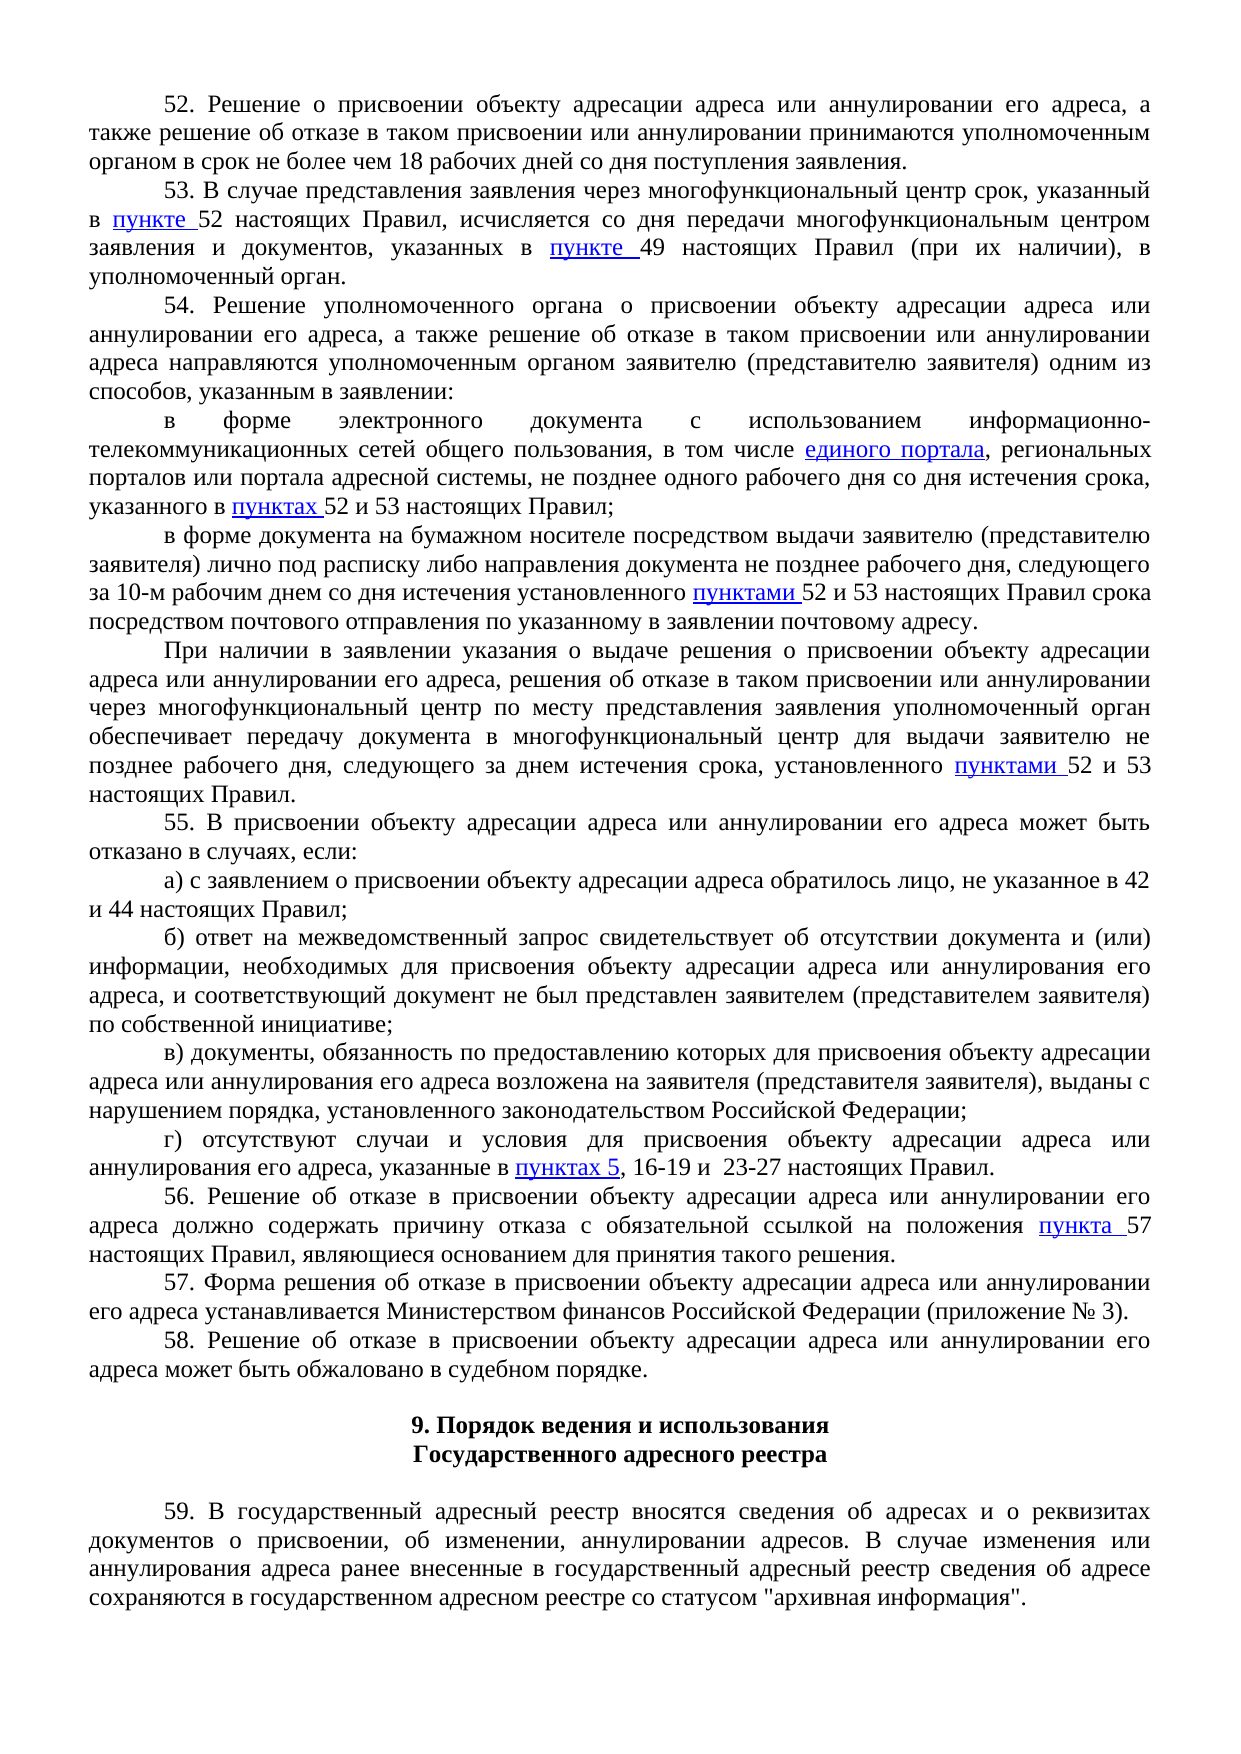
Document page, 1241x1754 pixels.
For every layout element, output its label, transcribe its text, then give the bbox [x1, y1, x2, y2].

text а) с заявлением о присвоении объекту адресации адреса обратилось лицо, не указанное в 42 и 44 настоящих Правил; [89, 865, 1152, 922]
text в форме электронного документа с использованием информационно-телекоммуникационных сетей общего пользования, в том числе единого портала, региональных порталов или портала адресной системы, не позднее одного рабочего дня со дня истечения срока, указанного в пунктах 52 и 53 настоящих Правил; [89, 405, 1152, 520]
text в форме документа на бумажном носителе посредством выдачи заявителю (представителю заявителя) лично под расписку либо направления документа не позднее рабочего дня, следующего за 10-м рабочим днем со дня истечения установленного пунктами 52 и 53 настоящих Правил срока посредством почтового отправления по указанному в заявлении почтовому адресу. [89, 520, 1152, 635]
text 55. В присвоении объекту адресации адреса или аннулировании его адреса может быть отказано в случаях, если: [89, 807, 1152, 865]
text 52. Решение о присвоении объекту адресации адреса или аннулировании его адреса, а также решение об отказе в таком присвоении или аннулировании принимаются уполномоченным органом в срок не более чем 18 рабочих дней со дня поступления заявления. [89, 89, 1152, 175]
text 53. В случае представления заявления через многофункциональный центр срок, указанный в пункте 52 настоящих Правил, исчисляется со дня передачи многофункциональным центром заявления и документов, указанных в пункте 49 настоящих Правил (при их наличии), в уполномоченный орган. [89, 175, 1152, 290]
text Государственного адресного реестра [89, 1439, 1152, 1468]
text При наличии в заявлении указания о выдаче решения о присвоении объекту адресации адреса или аннулировании его адреса, решения об отказе в таком присвоении или аннулировании через многофункциональный центр по месту представления заявления уполномоченный орган обеспечивает передачу документа в многофункциональный центр для выдачи заявителю не позднее рабочего дня, следующего за днем истечения срока, установленного пунктами 52 и 53 настоящих Правил. [89, 635, 1152, 807]
text в) документы, обязанность по предоставлению которых для присвоения объекту адресации адреса или аннулирования его адреса возложена на заявителя (представителя заявителя), выданы с нарушением порядка, установленного законодательством Российской Федерации; [89, 1037, 1152, 1124]
text 56. Решение об отказе в присвоении объекту адресации адреса или аннулировании его адреса должно содержать причину отказа с обязательной ссылкой на положения пункта 57 настоящих Правил, являющиеся основанием для принятия такого решения. [89, 1181, 1152, 1267]
text 59. В государственный адресный реестр вносятся сведения об адресах и о реквизитах документов о присвоении, об изменении, аннулировании адресов. В случае изменения или аннулирования адреса ранее внесенные в государственный адресный реестр сведения об адресе сохраняются в государственном адресном реестре со статусом "архивная информация". [89, 1496, 1152, 1611]
text 9. Порядок ведения и использования [89, 1410, 1152, 1439]
text б) ответ на межведомственный запрос свидетельствует об отсутствии документа и (или) информации, необходимых для присвоения объекту адресации адреса или аннулирования его адреса, и соответствующий документ не был представлен заявителем (представителем заявителя) по собственной инициативе; [89, 922, 1152, 1037]
text 54. Решение уполномоченного органа о присвоении объекту адресации адреса или аннулировании его адреса, а также решение об отказе в таком присвоении или аннулировании адреса направляются уполномоченным органом заявителю (представителю заявителя) одним из способов, указанным в заявлении: [89, 290, 1152, 405]
text 58. Решение об отказе в присвоении объекту адресации адреса или аннулировании его адреса может быть обжаловано в судебном порядке. [89, 1325, 1152, 1382]
text 57. Форма решения об отказе в присвоении объекту адресации адреса или аннулировании его адреса устанавливается Министерством финансов Российской Федерации (приложение № 3). [89, 1267, 1152, 1325]
text г) отсутствуют случаи и условия для присвоения объекту адресации адреса или аннулирования его адреса, указанные в пунктах 5, 16-19 и 23-27 настоящих Правил. [89, 1124, 1152, 1181]
